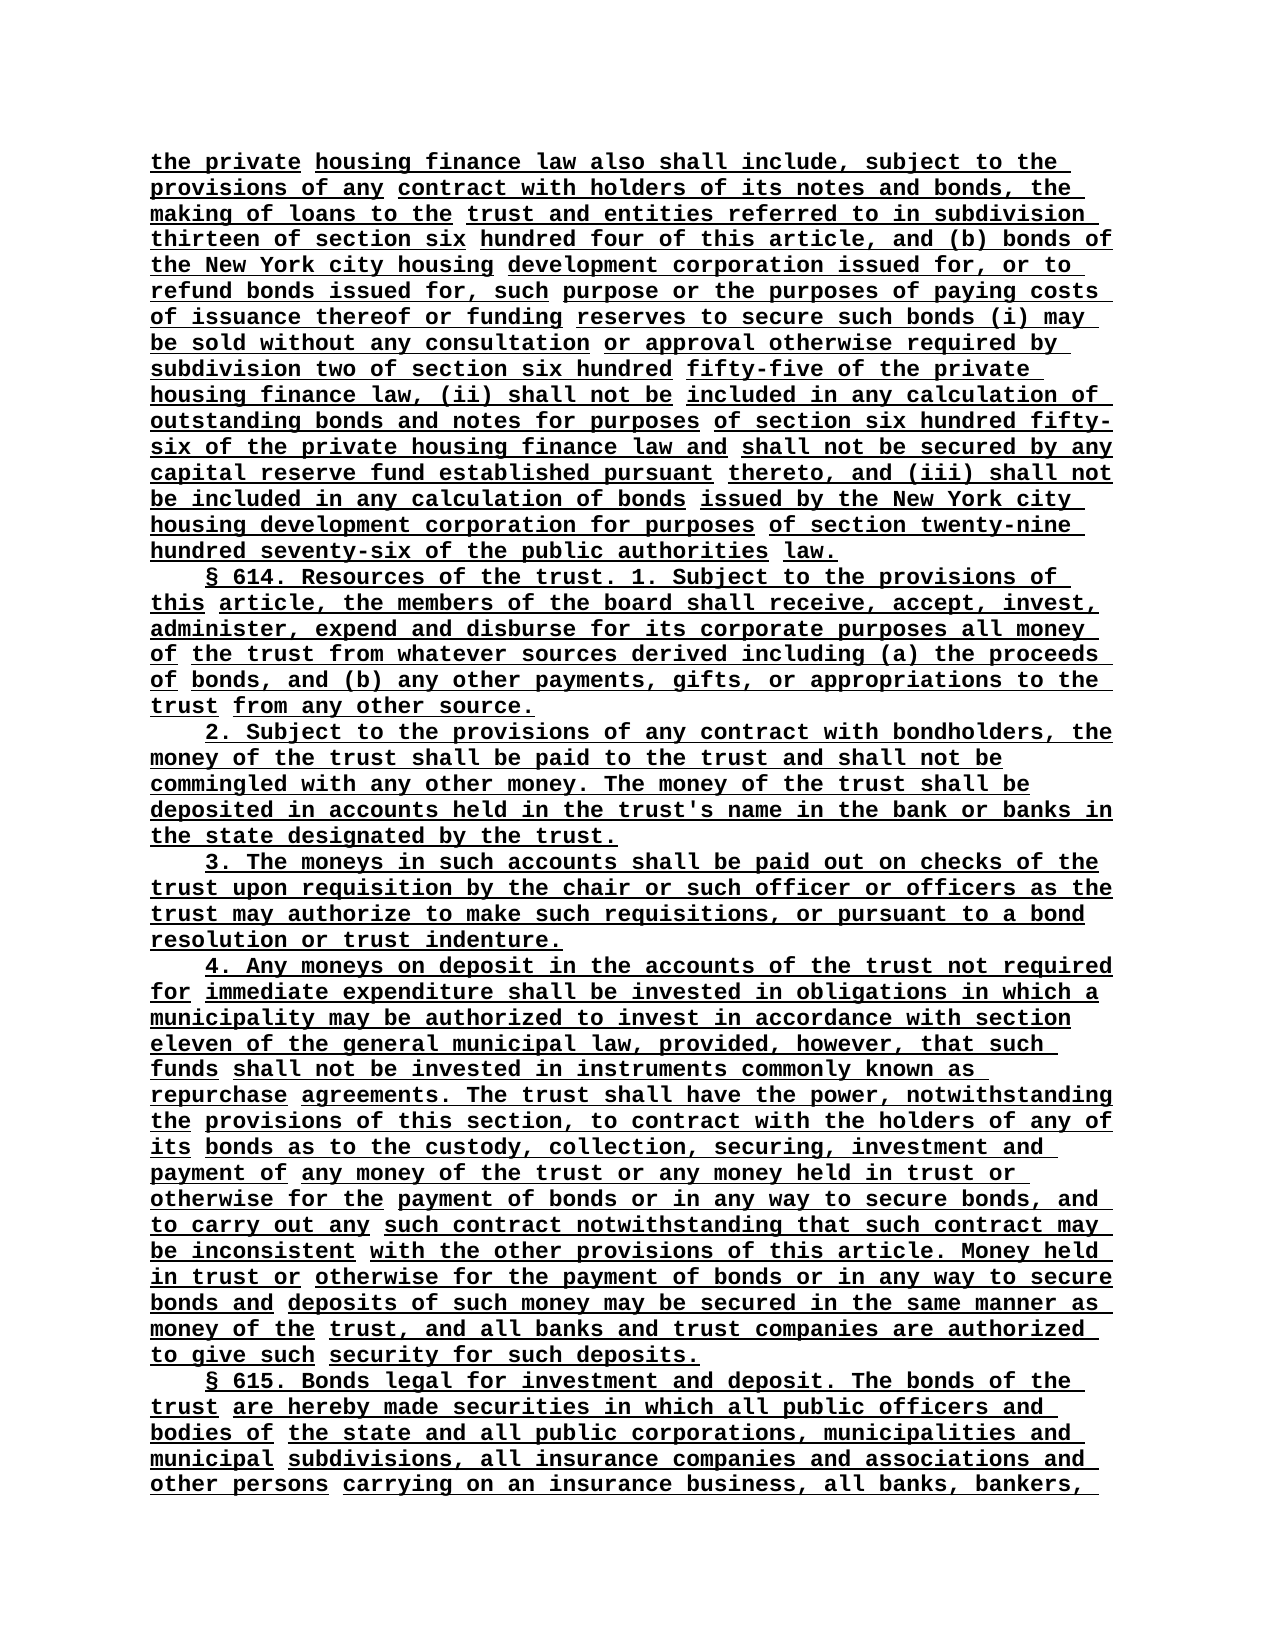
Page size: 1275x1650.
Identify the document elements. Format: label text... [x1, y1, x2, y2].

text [150, 150, 1125, 565]
text 3. The moneys in such accounts shall be paid out on checks of the trust upon requisition by the chair or such officer or officers as the trust may authorize to make such requisitions, or pursuant to a bond resolution or trust indenture. [150, 850, 1125, 954]
text 4. Any moneys on deposit in the accounts of the trust not required for immediate expenditure shall be invested in obligations in which a municipality may be authorized to invest in accordance with section eleven of the general municipal law, provided, however, that such funds shall not be invested in instruments commonly known as repurchase agreements. The trust shall have the power, notwithstanding the provisions of this section, to contract with the holders of any of its bonds as to the custody, collection, securing, investment and payment of any money of the trust or any money held in trust or otherwise for the payment of bonds or in any way to secure bonds, and to carry out any such contract notwithstanding that such contract may be inconsistent with the other provisions of this article. Money held in trust or otherwise for the payment of bonds or in any way to secure bonds and deposits of such money may be secured in the same manner as money of the trust, and all banks and trust companies are authorized to give such security for such deposits. [150, 954, 1125, 1369]
text § 614. Resources of the trust. 1. Subject to the provisions of this article, the members of the board shall receive, accept, invest, administer, expend and disburse for its corporate purposes all money of the trust from whatever sources derived including (a) the proceeds of bonds, and (b) any other payments, gifts, or appropriations to the trust from any other source. [150, 565, 1125, 721]
text 2. Subject to the provisions of any contract with bondholders, the money of the trust shall be paid to the trust and shall not be commingled with any other money. The money of the trust shall be deposited in accounts held in the trust's name in the bank or banks in the state designated by the trust. [150, 721, 1125, 850]
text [150, 1369, 1125, 1499]
